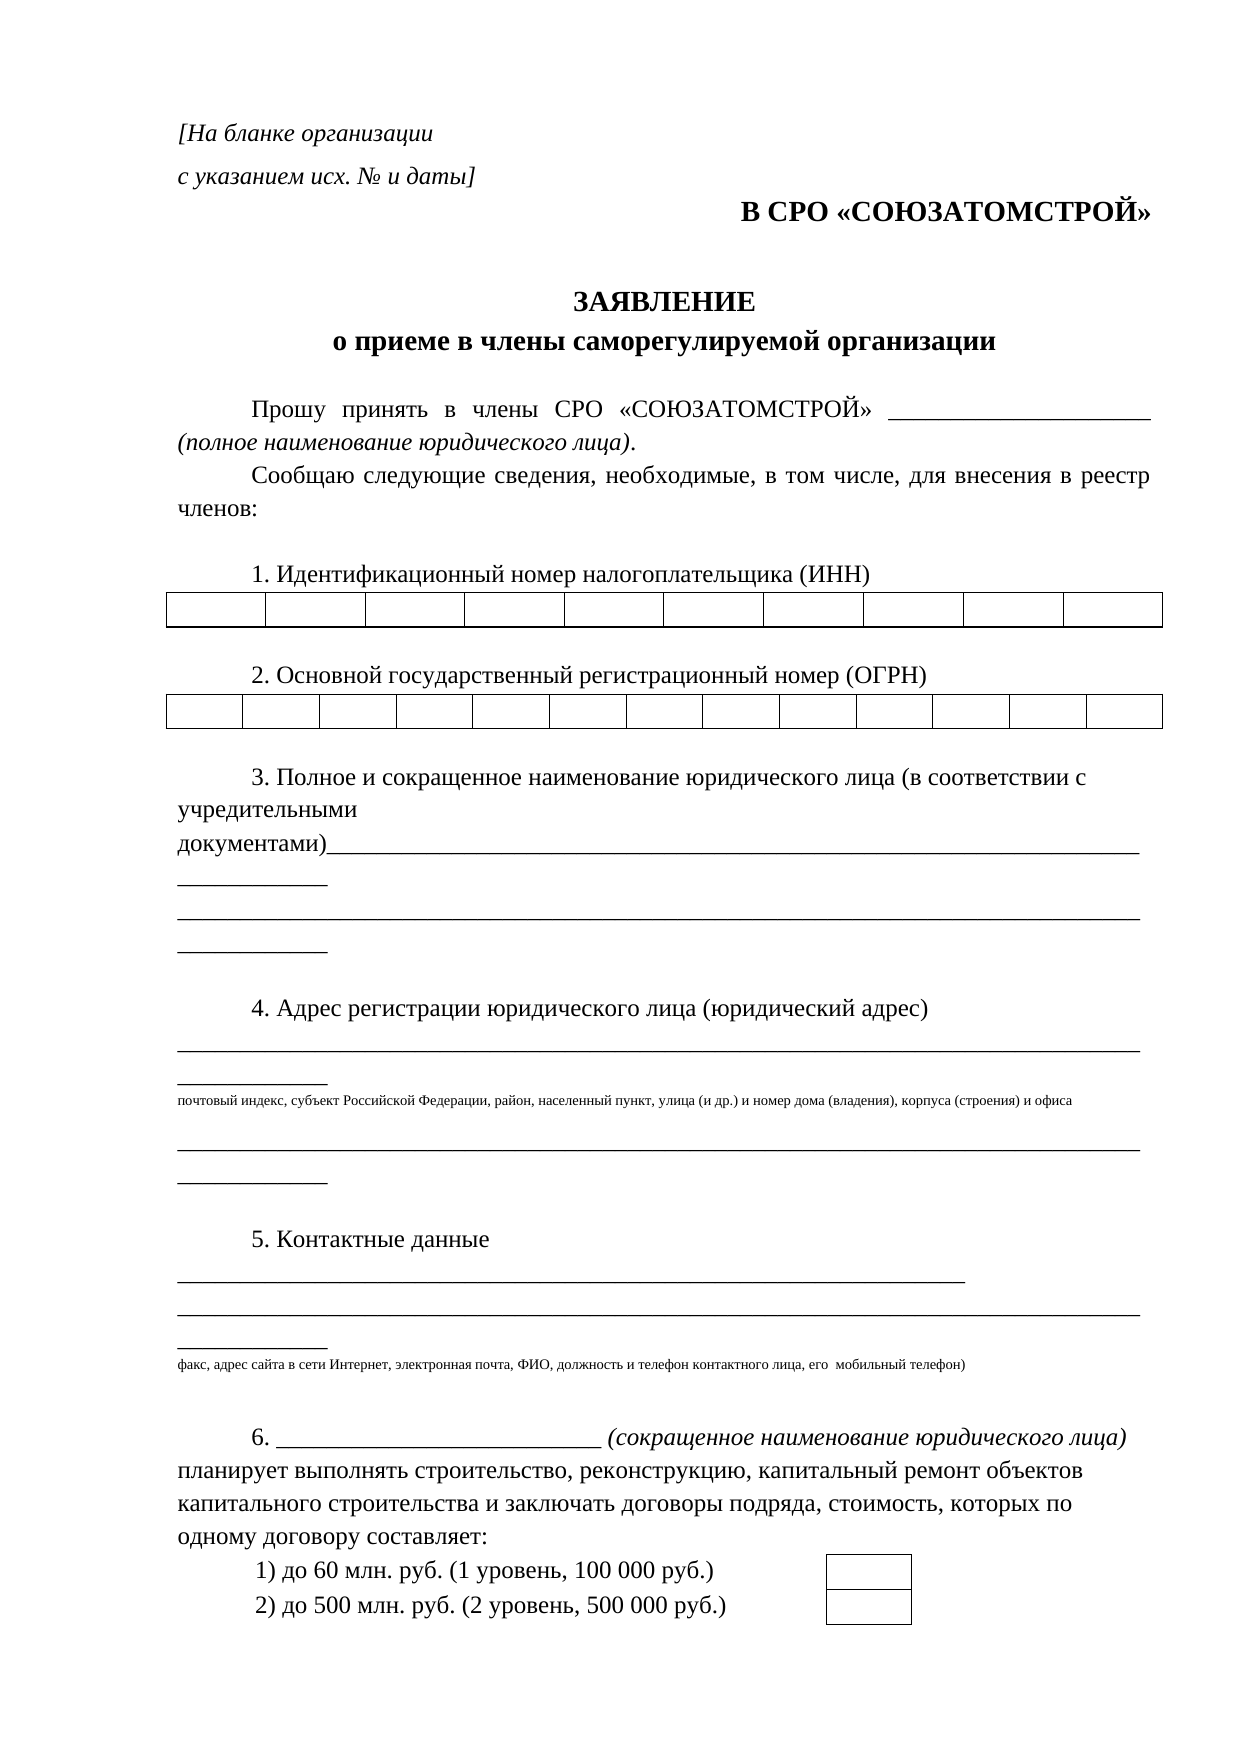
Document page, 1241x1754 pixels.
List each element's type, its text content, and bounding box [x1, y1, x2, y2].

table_header [864, 593, 963, 626]
table_cell 2) до 500 млн. руб. (2 уровень, 500 000 руб.) [244, 1589, 826, 1624]
table_header [627, 695, 702, 727]
table_header 1) до 60 млн. руб. (1 уровень, 100 000 руб.) [244, 1554, 826, 1589]
table_header [827, 1555, 911, 1589]
table_header [664, 593, 763, 626]
text с указанием исх. № и даты] [177, 161, 1152, 190]
text факс, адрес сайта в сети Интернет, электронная почта, ФИО, должность и телефон контактного лица, его мобильный телефон) [177, 1356, 1152, 1385]
text [На бланке организации [177, 118, 1152, 147]
table_header [1064, 593, 1162, 626]
table_header [167, 593, 265, 626]
table_header [1010, 695, 1086, 727]
text 6. __________________________ (сокращенное наименование юридического лица) планирует выполнять строительство, реконструкцию, капитальный ремонт объектов капитального строительства и заключать договоры подряда, стоимость, которых по одному договору составляет: [177, 1422, 1152, 1550]
text 3. Полное и сокращенное наименование юридического лица (в соответствии с учредительными документами)_____________________________________________________________________________ [177, 762, 1152, 889]
text Сообщаю следующие сведения, необходимые, в том числе, для внесения в реестр членов: [177, 460, 1152, 522]
table_header [764, 593, 863, 626]
text 1. Идентификационный номер налогоплательщика (ИНН) [177, 559, 1152, 588]
table_cell [827, 1590, 911, 1624]
table_header [857, 695, 932, 727]
text 4. Адрес регистрации юридического лица (юридический адрес) [177, 993, 1152, 1021]
table_header [366, 593, 464, 626]
table_header [1087, 695, 1162, 727]
table_header [167, 695, 242, 727]
text почтовый индекс, субъект Российской Федерации, район, населенный пункт, улица (и др.) и номер дома (владения), корпуса (строения) и офиса [177, 1092, 1152, 1121]
table_header [465, 593, 564, 626]
text о приеме в члены саморегулируемой организации [177, 323, 1152, 356]
text ЗАЯВЛЕНИЕ [177, 284, 1152, 318]
table_header [266, 593, 365, 626]
table_header [703, 695, 779, 727]
table_header [780, 695, 856, 727]
table_header [320, 695, 396, 727]
text В СРО «СОЮЗАТОМСТРОЙ» [664, 194, 1152, 228]
table_header [964, 593, 1063, 626]
text _________________________________________________________________________________________ [177, 1026, 1152, 1087]
text Прошу принять в члены СРО «СОЮЗАТОМСТРОЙ» _____________________ (полное наименование юридического лица). [177, 394, 1152, 456]
text _________________________________________________________________________________________ [177, 1125, 1152, 1187]
text 2. Основной государственный регистрационный номер (ОГРН) [177, 660, 1152, 689]
table_header [565, 593, 663, 626]
table_header [397, 695, 472, 727]
text _________________________________________________________________________________________ [177, 894, 1152, 955]
table_header [243, 695, 319, 727]
table_header [933, 695, 1009, 727]
text 5. Контактные данные _______________________________________________________________ [177, 1224, 1152, 1286]
text _________________________________________________________________________________________ [177, 1290, 1152, 1352]
table_header [473, 695, 549, 727]
table_header [550, 695, 626, 727]
